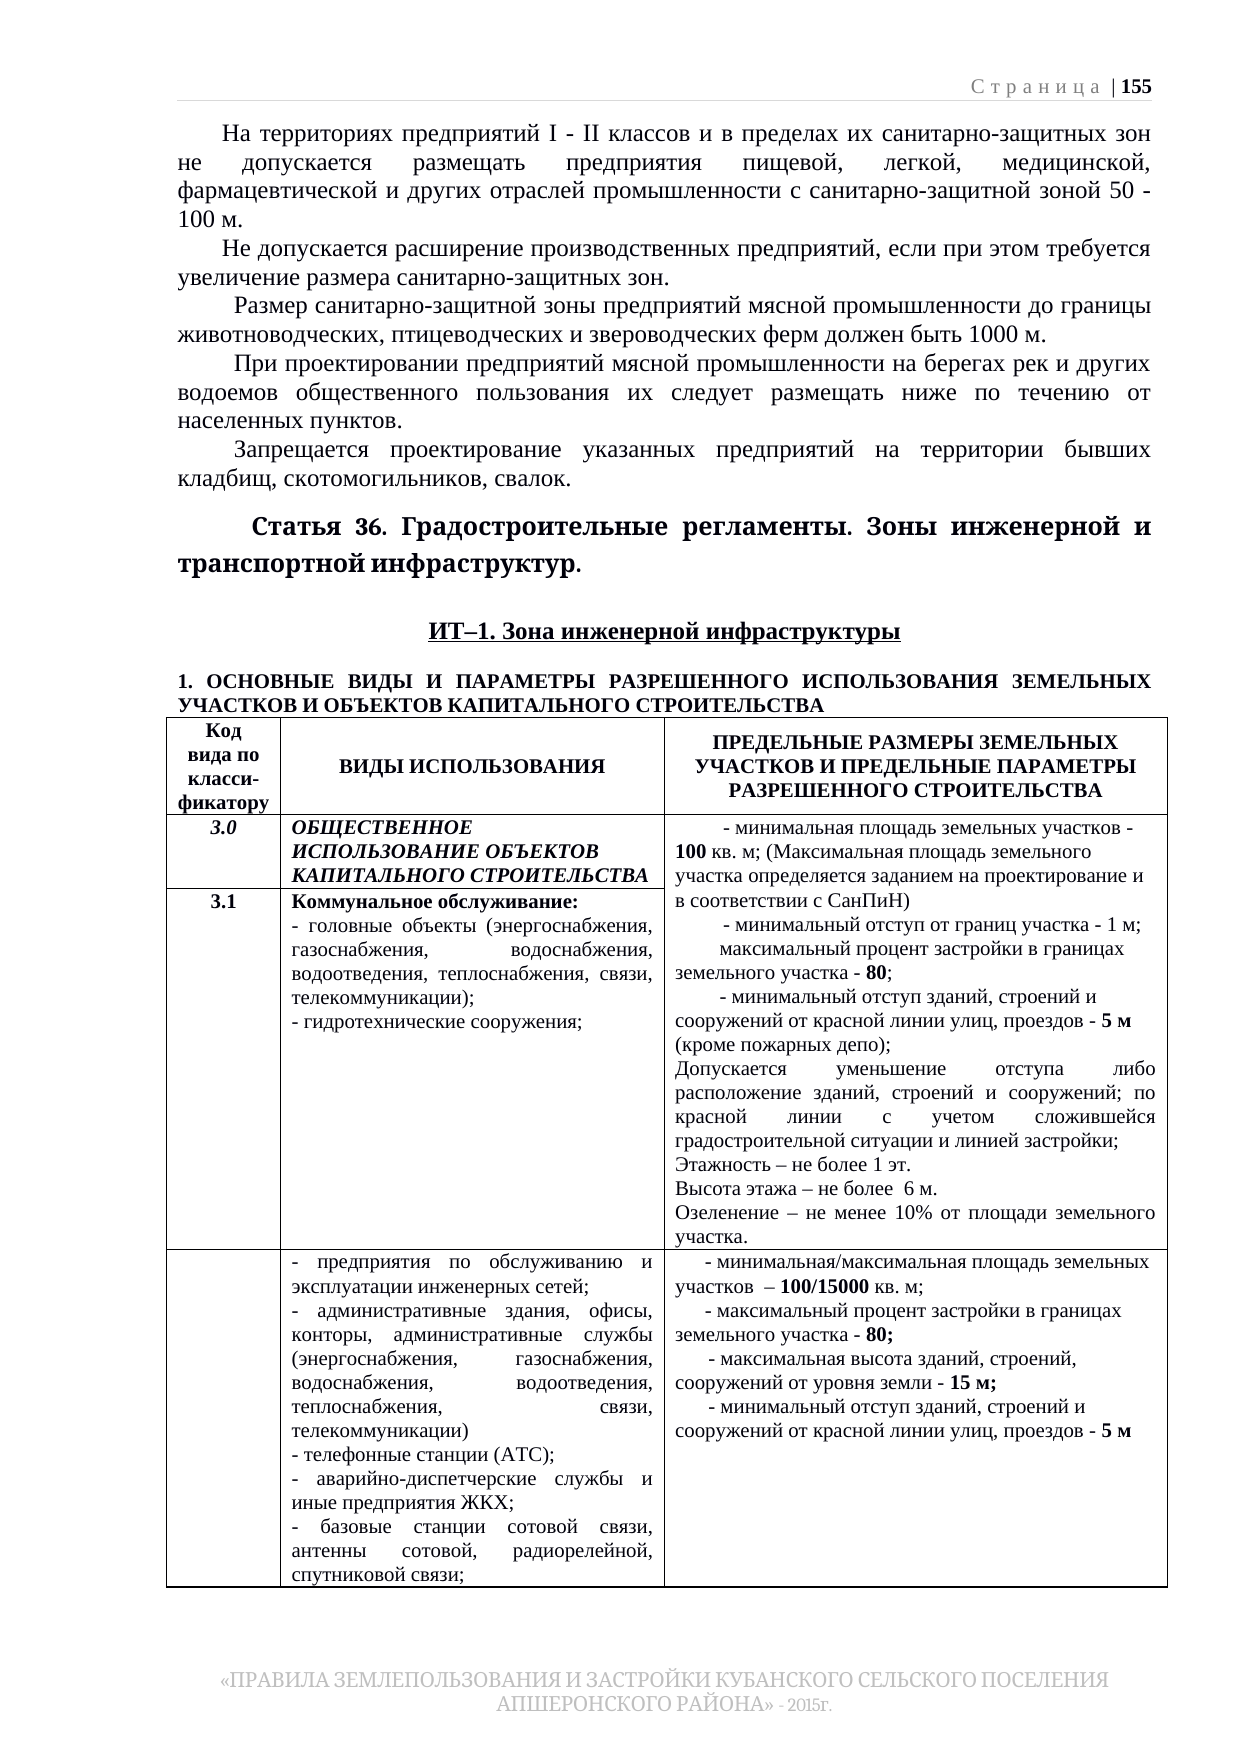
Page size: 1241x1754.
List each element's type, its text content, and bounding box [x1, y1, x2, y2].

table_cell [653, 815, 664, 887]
text При проектировании предприятий мясной промышленности на берегах рек и других водоемов общественного пользования их следует размещать ниже по течению от населенных пунктов. [177, 348, 1152, 434]
table_cell Коммунальное обслуживание: - головные объекты (энергоснабжения, газоснабжения, водоснабжения, водоотведения, теплоснабжения, связи, телекоммуникации); - гидротехнические сооружения; [281, 889, 664, 1248]
table_cell 3.0 [167, 815, 280, 887]
text На территориях предприятий I - II классов и в пределах их санитарно-защитных зон не допускается размещать предприятия пищевой, легкой, медицинской, фармацевтической и других отраслей промышленности с санитарно-защитной зоной 50 - 100 м. [177, 118, 1152, 233]
table_cell - минимальная/максимальная площадь земельных участков – 100/15000 кв. м; - максимальный процент застройки в границах земельного участка - 80; - максимальная высота зданий, строений, сооружений от уровня земли - 15 м; - минимальный отступ зданий, строений и сооружений от красной линии улиц, проездов - 5 м [665, 1250, 1167, 1586]
table_cell [167, 1250, 280, 1586]
text Размер санитарно-защитной зоны предприятий мясной промышленности до границы животноводческих, птицеводческих и звероводческих ферм должен быть 1000 м. [177, 291, 1152, 348]
table_cell 3.1 [167, 889, 280, 1248]
text ИТ–1. Зона инженерной инфраструктуры [177, 616, 1152, 645]
table_cell - предприятия по обслуживанию и эксплуатации инженерных сетей; - административные здания, офисы, конторы, административные службы (энергоснабжения, газоснабжения, водоснабжения, водоотведения, теплоснабжения, связи, телекоммуникации) - телефонные станции (АТС); - аварийно-диспетчерские службы и иные предприятия ЖКХ; - базовые станции сотовой связи, антенны сотовой, радиорелейной, спутниковой связи; [281, 1250, 664, 1586]
table_header ПРЕДЕЛЬНЫЕ РАЗМЕРЫ ЗЕМЕЛЬНЫХ УЧАСТКОВ И ПРЕДЕЛЬНЫЕ ПАРАМЕТРЫ РАЗРЕШЕННОГО СТРОИТЕЛЬСТВА [665, 718, 1167, 814]
text Запрещается проектирование указанных предприятий на территории бывших кладбищ, скотомогильников, свалок. [177, 434, 1152, 492]
table_header ВИДЫ ИСПОЛЬЗОВАНИЯ [281, 718, 664, 814]
text Не допускается расширение производственных предприятий, если при этом требуется увеличение размера санитарно-защитных зон. [177, 233, 1152, 291]
table_cell - минимальная площадь земельных участков - 100 кв. м; (Максимальная площадь земельного участка определяется заданием на проектирование и в соответствии с СанПиН) - минимальный отступ от границ участка - 1 м; максимальный процент застройки в границах земельного участка - 80; - минимальный отступ зданий, строений и сооружений от красной линии улиц, проездов - 5 м (кроме пожарных депо); Допускается уменьшение отступа либо расположение зданий, строений и сооружений; по красной линии с учетом сложившейся градостроительной ситуации и линией застройки; Этажность – не более 1 эт. Высота этажа – не более 6 м. Озеленение – не менее 10% от площади земельного участка. [665, 815, 1167, 1248]
text 1. ОСНОВНЫЕ ВИДЫ И ПАРАМЕТРЫ РАЗРЕШЕННОГО ИСПОЛЬЗОВАНИЯ ЗЕМЕЛЬНЫХ УЧАСТКОВ И ОБЪЕКТОВ КАПИТАЛЬНОГО СТРОИТЕЛЬСТВА [177, 669, 1152, 717]
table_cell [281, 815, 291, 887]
table_header Код вида по класси-фикатору [167, 718, 280, 814]
list Статья 36. Градостроительные регламенты. Зоны инженерной и транспортной инфраструктур. [177, 513, 1152, 579]
